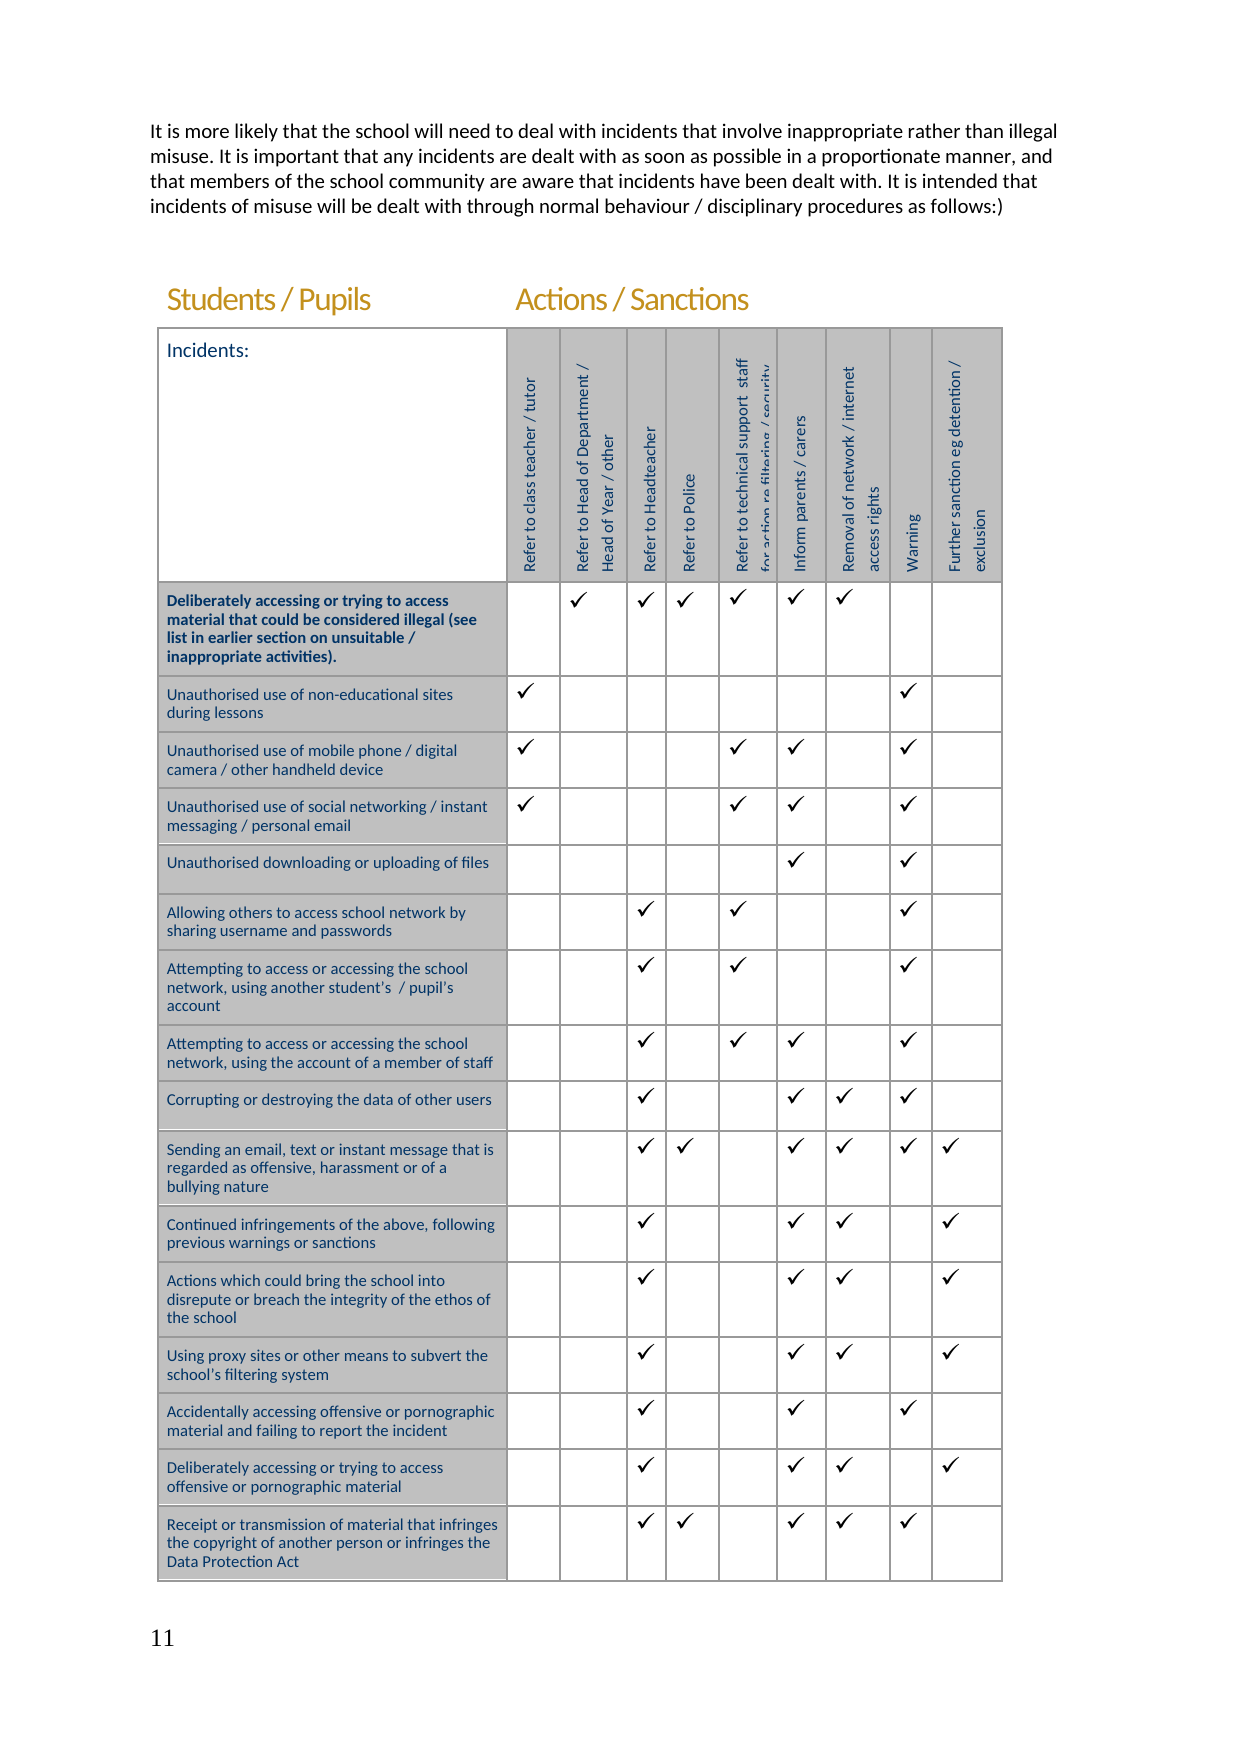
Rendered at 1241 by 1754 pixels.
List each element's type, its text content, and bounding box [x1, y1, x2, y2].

table_cell [827, 733, 889, 787]
table_cell [778, 895, 825, 949]
table_cell [508, 1394, 559, 1448]
table_cell [628, 1263, 665, 1336]
table_cell [561, 1338, 626, 1392]
table_cell [933, 951, 1001, 1024]
table_cell Refer to Head of Department / Head of Year / other [561, 329, 626, 581]
table_cell [720, 1394, 776, 1448]
table_cell [667, 1450, 718, 1504]
table_cell [933, 583, 1001, 675]
table_cell [561, 677, 626, 731]
table_cell [778, 1507, 825, 1579]
table_cell [891, 1263, 931, 1336]
table_cell [508, 1026, 559, 1080]
table_cell [778, 1338, 825, 1392]
table_cell [720, 1450, 776, 1504]
table_cell [891, 583, 931, 675]
table_cell [933, 1338, 1001, 1392]
table_cell [827, 789, 889, 843]
table_cell [720, 1132, 776, 1204]
table_cell [561, 1450, 626, 1504]
table_cell [628, 951, 665, 1024]
table_cell [508, 951, 559, 1024]
table_cell [720, 1082, 776, 1129]
table_cell [508, 677, 559, 731]
table_cell [891, 1507, 931, 1579]
table_cell Attempting to access or accessing the school network, using the account of a member of staff [159, 1026, 506, 1080]
table_cell [667, 1207, 718, 1261]
table_cell [933, 846, 1001, 893]
table_cell Further sanction eg detention / exclusion [933, 329, 1001, 581]
table_cell [778, 1263, 825, 1336]
table_cell [561, 733, 626, 787]
table_cell [667, 789, 718, 843]
table_cell [508, 1207, 559, 1261]
table_cell [561, 951, 626, 1024]
table_cell [628, 1026, 665, 1080]
table_cell Removal of network / internet access rights [827, 329, 889, 581]
table_cell [827, 1132, 889, 1204]
table_cell [933, 1394, 1001, 1448]
table_cell Unauthorised downloading or uploading of files [159, 846, 506, 893]
table_cell [891, 1132, 931, 1204]
table_cell [667, 733, 718, 787]
table_cell [720, 733, 776, 787]
table_cell [508, 789, 559, 843]
table_cell Receipt or transmission of material that infringes the copyright of another person or infringes the Data Protection Act [159, 1507, 506, 1579]
table_cell [891, 733, 931, 787]
table_cell [561, 1132, 626, 1204]
table_cell [720, 677, 776, 731]
table_cell [628, 1507, 665, 1579]
table_cell Corrupting or destroying the data of other users [159, 1082, 506, 1129]
table_cell [628, 1082, 665, 1129]
table_cell [933, 1450, 1001, 1504]
table_cell Allowing others to access school network by sharing username and passwords [159, 895, 506, 949]
table_cell [508, 1132, 559, 1204]
table_cell [561, 846, 626, 893]
table_cell [667, 846, 718, 893]
table_cell [891, 951, 931, 1024]
table_cell [667, 1026, 718, 1080]
table_cell [508, 583, 559, 675]
table_cell Accidentally accessing offensive or pornographic material and failing to report the incident [159, 1394, 506, 1448]
table_cell [628, 677, 665, 731]
table_cell [778, 1207, 825, 1261]
table_cell [561, 1394, 626, 1448]
table_header Students / Pupils [158, 264, 507, 327]
table_cell [720, 1026, 776, 1080]
table_cell [508, 895, 559, 949]
table_cell [508, 733, 559, 787]
table_cell [667, 1082, 718, 1129]
table_cell [667, 1338, 718, 1392]
table_cell Refer to Headteacher [628, 329, 665, 581]
table_cell [628, 846, 665, 893]
table_cell [933, 677, 1001, 731]
table_cell [827, 895, 889, 949]
table_cell [891, 1450, 931, 1504]
table_cell Inform parents / carers [778, 329, 825, 581]
table_cell [628, 1338, 665, 1392]
table_cell [667, 1132, 718, 1204]
table_cell Actions which could bring the school into disrepute or breach the integrity of the ethos of the school [159, 1263, 506, 1336]
table_cell [667, 895, 718, 949]
table_cell [720, 789, 776, 843]
table_cell [891, 1026, 931, 1080]
table_cell [628, 1207, 665, 1261]
table_cell [891, 1207, 931, 1261]
table_cell Refer to technical support staff for action re filtering / security etc [720, 329, 776, 581]
table_cell [561, 1263, 626, 1336]
table_cell [628, 1394, 665, 1448]
table_cell [628, 583, 665, 675]
table_cell [561, 1507, 626, 1579]
table_cell [720, 1338, 776, 1392]
table_cell [933, 789, 1001, 843]
table_cell [508, 846, 559, 893]
table_cell [933, 733, 1001, 787]
table_cell [508, 1082, 559, 1129]
table_cell Deliberately accessing or trying to access material that could be considered illegal (see list in earlier section on unsuitable / inappropriate activities). [159, 583, 506, 675]
text It is more likely that the school will need to deal with incidents that involve inappropriate rather than illegal misuse. It is important that any incidents are dealt with as soon as possible in a proportionate manner, and that members of the school community are aware that incidents have been dealt with. It is intended that incidents of misuse will be dealt with through normal behaviour / disciplinary procedures as follows:) [150, 118, 1090, 218]
table_cell [561, 583, 626, 675]
table_cell [933, 1507, 1001, 1579]
table_header Actions / Sanctions [507, 264, 1002, 327]
table_cell [891, 846, 931, 893]
table_cell [720, 951, 776, 1024]
table_cell [667, 583, 718, 675]
table_cell [508, 1450, 559, 1504]
table_cell [778, 951, 825, 1024]
table_cell [667, 677, 718, 731]
table_cell [667, 1394, 718, 1448]
table_cell [933, 1132, 1001, 1204]
table_cell [827, 583, 889, 675]
table_cell [508, 1263, 559, 1336]
table_cell [720, 846, 776, 893]
table_cell [891, 895, 931, 949]
table_cell [561, 1207, 626, 1261]
table_cell Sending an email, text or instant message that is regarded as offensive, harassment or of a bullying nature [159, 1132, 506, 1204]
table_cell [891, 677, 931, 731]
table_cell [778, 583, 825, 675]
table_cell [628, 733, 665, 787]
table_cell [628, 1450, 665, 1504]
table_cell Deliberately accessing or trying to access offensive or pornographic material [159, 1450, 506, 1504]
table_cell [827, 1082, 889, 1129]
table_cell [720, 1507, 776, 1579]
table_cell [720, 1263, 776, 1336]
table_cell [720, 895, 776, 949]
table_cell [933, 895, 1001, 949]
table_cell [778, 1026, 825, 1080]
table_cell [667, 951, 718, 1024]
table_cell [508, 1338, 559, 1392]
table_cell [667, 1263, 718, 1336]
table_cell [561, 1082, 626, 1129]
table_cell Unauthorised use of mobile phone / digital camera / other handheld device [159, 733, 506, 787]
table_cell [933, 1026, 1001, 1080]
table_cell [778, 1450, 825, 1504]
table_cell [827, 1263, 889, 1336]
table_cell [778, 1132, 825, 1204]
table_cell Refer to Police [667, 329, 718, 581]
table_cell [778, 1394, 825, 1448]
table_cell [667, 1507, 718, 1579]
table_cell [933, 1207, 1001, 1261]
table_cell Attempting to access or accessing the school network, using another student’s / pupil’s account [159, 951, 506, 1024]
table_cell [508, 1507, 559, 1579]
table_cell Unauthorised use of social networking / instant messaging / personal email [159, 789, 506, 843]
table_cell [827, 1507, 889, 1579]
table_cell [628, 789, 665, 843]
table_cell [827, 1338, 889, 1392]
table_cell [827, 1394, 889, 1448]
table_cell [720, 1207, 776, 1261]
table_cell Warning [891, 329, 931, 581]
table_cell [827, 1450, 889, 1504]
table_cell Unauthorised use of non-educational sites during lessons [159, 677, 506, 731]
table_cell [891, 789, 931, 843]
table_cell [561, 789, 626, 843]
table_cell [827, 846, 889, 893]
table_cell [778, 1082, 825, 1129]
table_cell [561, 1026, 626, 1080]
table_cell [827, 1207, 889, 1261]
table_cell [827, 1026, 889, 1080]
table_cell [778, 846, 825, 893]
table_cell [933, 1263, 1001, 1336]
table_cell [778, 677, 825, 731]
table_cell Continued infringements of the above, following previous warnings or sanctions [159, 1207, 506, 1261]
table_cell [778, 733, 825, 787]
table_cell Incidents: [159, 329, 506, 581]
table_cell [827, 951, 889, 1024]
table_cell Refer to class teacher / tutor [508, 329, 559, 581]
table_cell [891, 1082, 931, 1129]
table_cell [891, 1338, 931, 1392]
table_cell [778, 789, 825, 843]
table_cell [628, 895, 665, 949]
table_cell [720, 583, 776, 675]
table_cell [561, 895, 626, 949]
table_cell [827, 677, 889, 731]
table_cell Using proxy sites or other means to subvert the school’s filtering system [159, 1338, 506, 1392]
table_cell [891, 1394, 931, 1448]
table_cell [628, 1132, 665, 1204]
table_cell [933, 1082, 1001, 1129]
